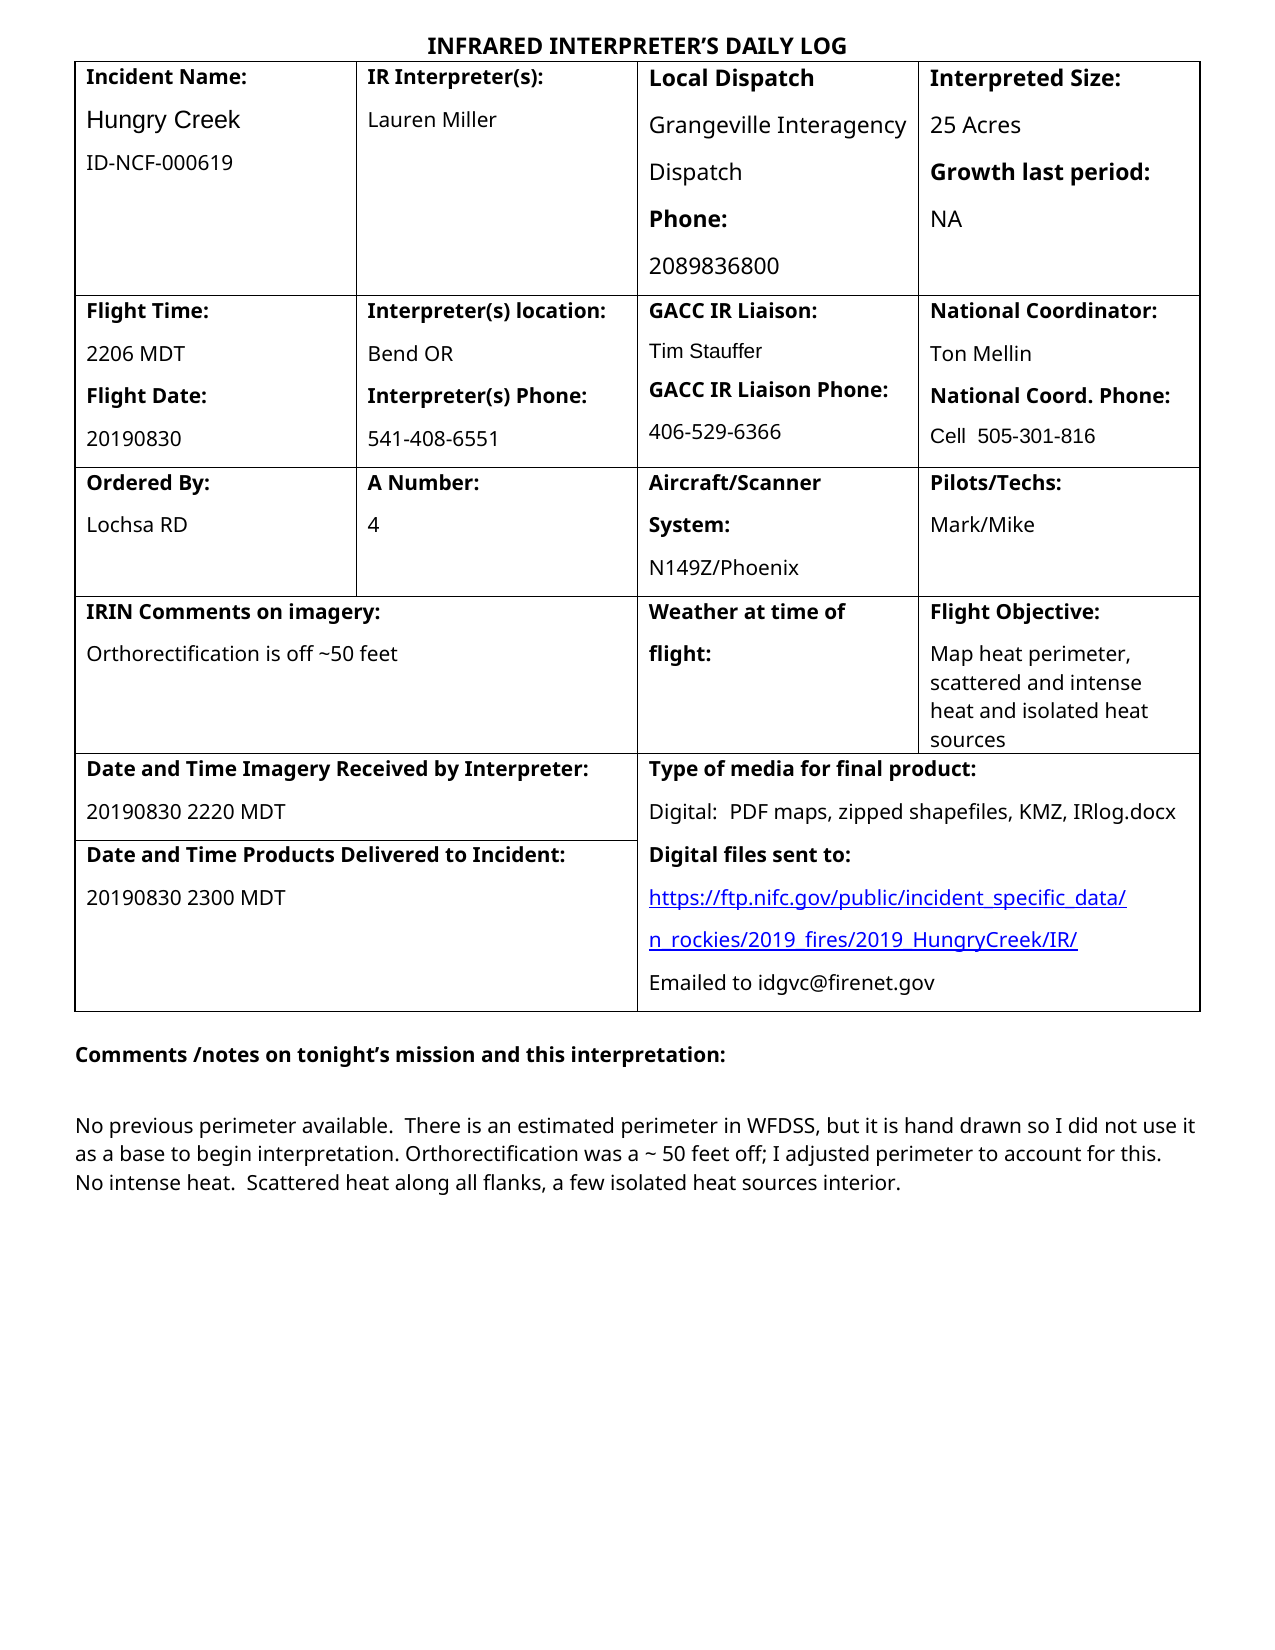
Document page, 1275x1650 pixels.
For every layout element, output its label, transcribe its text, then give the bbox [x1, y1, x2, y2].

table_header IR Interpreter(s): Lauren Miller [357, 62, 637, 295]
table_cell A Number: 4 [357, 468, 637, 596]
table_cell Interpreter(s) location: Bend OR Interpreter(s) Phone: 541-408-6551 [357, 296, 637, 467]
table_cell Weather at time of flight: [638, 597, 918, 753]
table_cell Type of media for final product: Digital: PDF maps, zipped shapefiles, KMZ, IRlog.docx Digital files sent to: https://ftp.nifc.gov/public/incident_specific_data/n_rockies/2019_fires/2019_HungryCreek/IR/ Emailed to idgvc@firenet.gov [638, 754, 1199, 1011]
table_cell Aircraft/Scanner System: N149Z/Phoenix [638, 468, 918, 596]
table_cell Date and Time Imagery Received by Interpreter: 20190830 2220 MDT [76, 754, 637, 839]
table_cell Flight Time: 2206 MDT Flight Date: 20190830 [76, 296, 356, 467]
table_header Interpreted Size: 25 Acres Growth last period: NA [919, 62, 1199, 295]
table_cell National Coordinator: Ton Mellin National Coord. Phone: Cell 505-301-816 [919, 296, 1199, 467]
text Comments /notes on tonight’s mission and this interpretation: [75, 1040, 1200, 1068]
table_cell Flight Objective: Map heat perimeter, scattered and intense heat and isolated heat sources [919, 597, 1199, 753]
text No previous perimeter available. There is an estimated perimeter in WFDSS, but it is hand drawn so I did not use it as a base to begin interpretation. Orthorectification was a ~ 50 feet off; I adjusted perimeter to account for this. No intense heat. Scattered heat along all flanks, a few isolated heat sources interior. [75, 1111, 1200, 1196]
table_header Incident Name: Hungry Creek ID-NCF-000619 [76, 62, 356, 295]
table_cell IRIN Comments on imagery: Orthorectification is off ~50 feet [76, 597, 637, 753]
table_header Local Dispatch Grangeville Interagency Dispatch Phone: 2089836800 [638, 62, 918, 295]
table_cell Ordered By: Lochsa RD [76, 468, 356, 596]
table_cell Date and Time Products Delivered to Incident: 20190830 2300 MDT [76, 841, 637, 1011]
table_cell Pilots/Techs: Mark/Mike [919, 468, 1199, 596]
table_cell GACC IR Liaison: Tim Stauffer GACC IR Liaison Phone: 406-529-6366 [638, 296, 918, 467]
